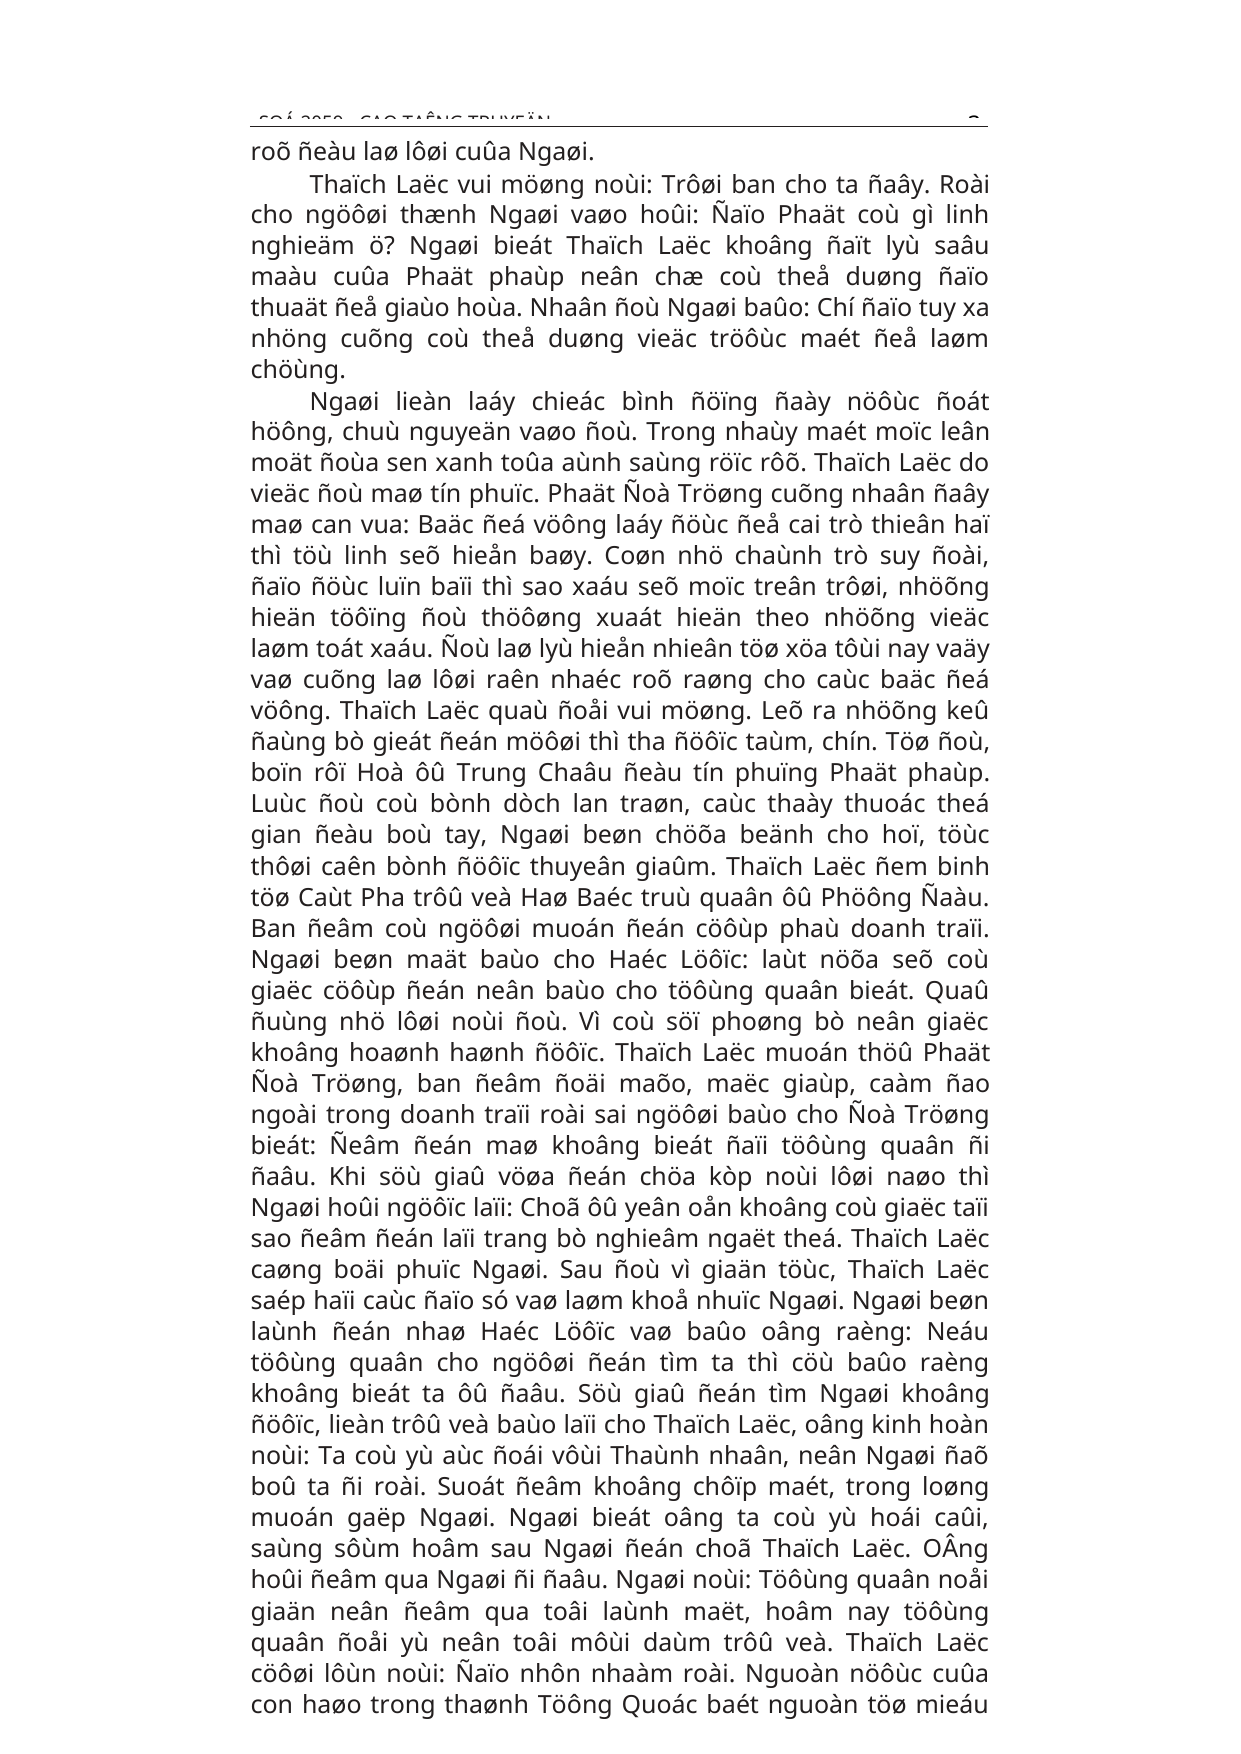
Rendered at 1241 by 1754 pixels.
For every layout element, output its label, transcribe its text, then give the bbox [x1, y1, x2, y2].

text Thaïch Laëc vui möøng noùi: Trôøi ban cho ta ñaây. Roài cho ngöôøi thænh Ngaøi vaøo hoûi: Ñaïo Phaät coù gì linh nghieäm ö? Ngaøi bieát Thaïch Laëc khoâng ñaït lyù saâu maàu cuûa Phaät phaùp neân chæ coù theå duøng ñaïo thuaät ñeå giaùo hoùa. Nhaân ñoù Ngaøi baûo: Chí ñaïo tuy xa nhöng cuõng coù theå duøng vieäc tröôùc maét ñeå laøm chöùng. [250, 168, 990, 386]
text roõ ñeàu laø lôøi cuûa Ngaøi. [250, 134, 1092, 167]
